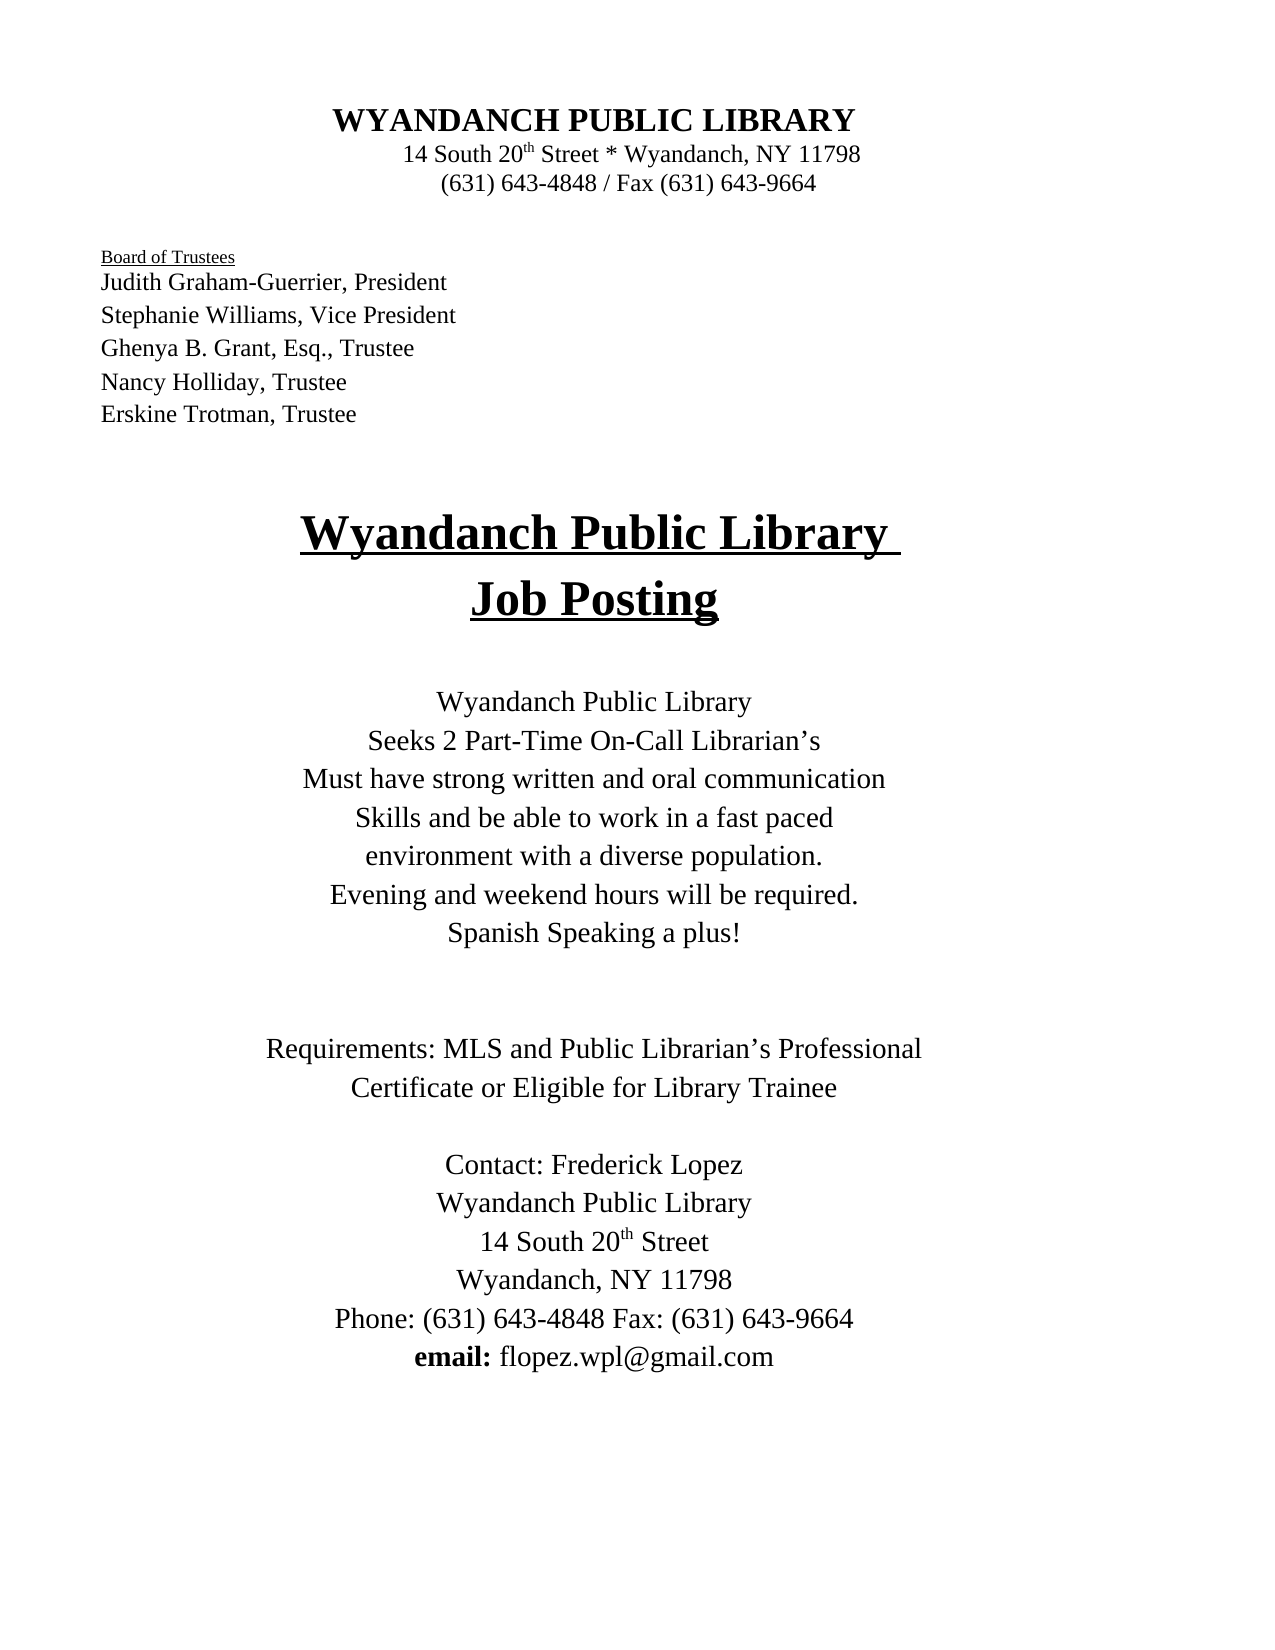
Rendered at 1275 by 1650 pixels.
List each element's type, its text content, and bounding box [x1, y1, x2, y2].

text Stephanie Williams, Vice President [101, 301, 1087, 329]
text Requirements: MLS and Public Librarian’s Professional [101, 1031, 1087, 1065]
text Seeks 2 Part-Time On-Call Librarian’s [101, 723, 1087, 756]
text Judith Graham-Guerrier, President [101, 267, 1087, 296]
text Wyandanch, NY 11798 [101, 1262, 1087, 1296]
text Skills and be able to work in a fast paced [101, 800, 1087, 833]
text 14 South 20th Street [101, 1224, 1087, 1257]
text Contact: Frederick Lopez [101, 1147, 1087, 1180]
text Wyandanch Public Library [101, 684, 1087, 718]
text Wyandanch Public Library [101, 503, 1087, 560]
text Board of Trustees [101, 246, 1087, 267]
text Nancy Holliday, Trustee [101, 367, 1087, 395]
text (631) 643-4848 / Fax (631) 643-9664 [101, 168, 1087, 196]
text email: flopez.wpl@gmail.com [101, 1339, 1087, 1373]
text environment with a diverse population. [101, 838, 1087, 872]
text Evening and weekend hours will be required. [101, 877, 1087, 911]
text Erskine Trotman, Trustee [101, 399, 1087, 428]
text Job Posting [101, 569, 1087, 626]
text Spanish Speaking a plus! [101, 916, 1087, 949]
text 14 South 20th Street * Wyandanch, NY 11798 [176, 139, 1087, 168]
text Phone: (631) 643-4848 Fax: (631) 643-9664 [101, 1301, 1087, 1334]
text WYANDANCH PUBLIC LIBRARY [101, 101, 1087, 139]
text Certificate or Eligible for Library Trainee [101, 1070, 1087, 1103]
text Wyandanch Public Library [101, 1185, 1087, 1219]
text Ghenya B. Grant, Esq., Trustee [101, 333, 1087, 362]
text Must have strong written and oral communication [101, 761, 1087, 795]
